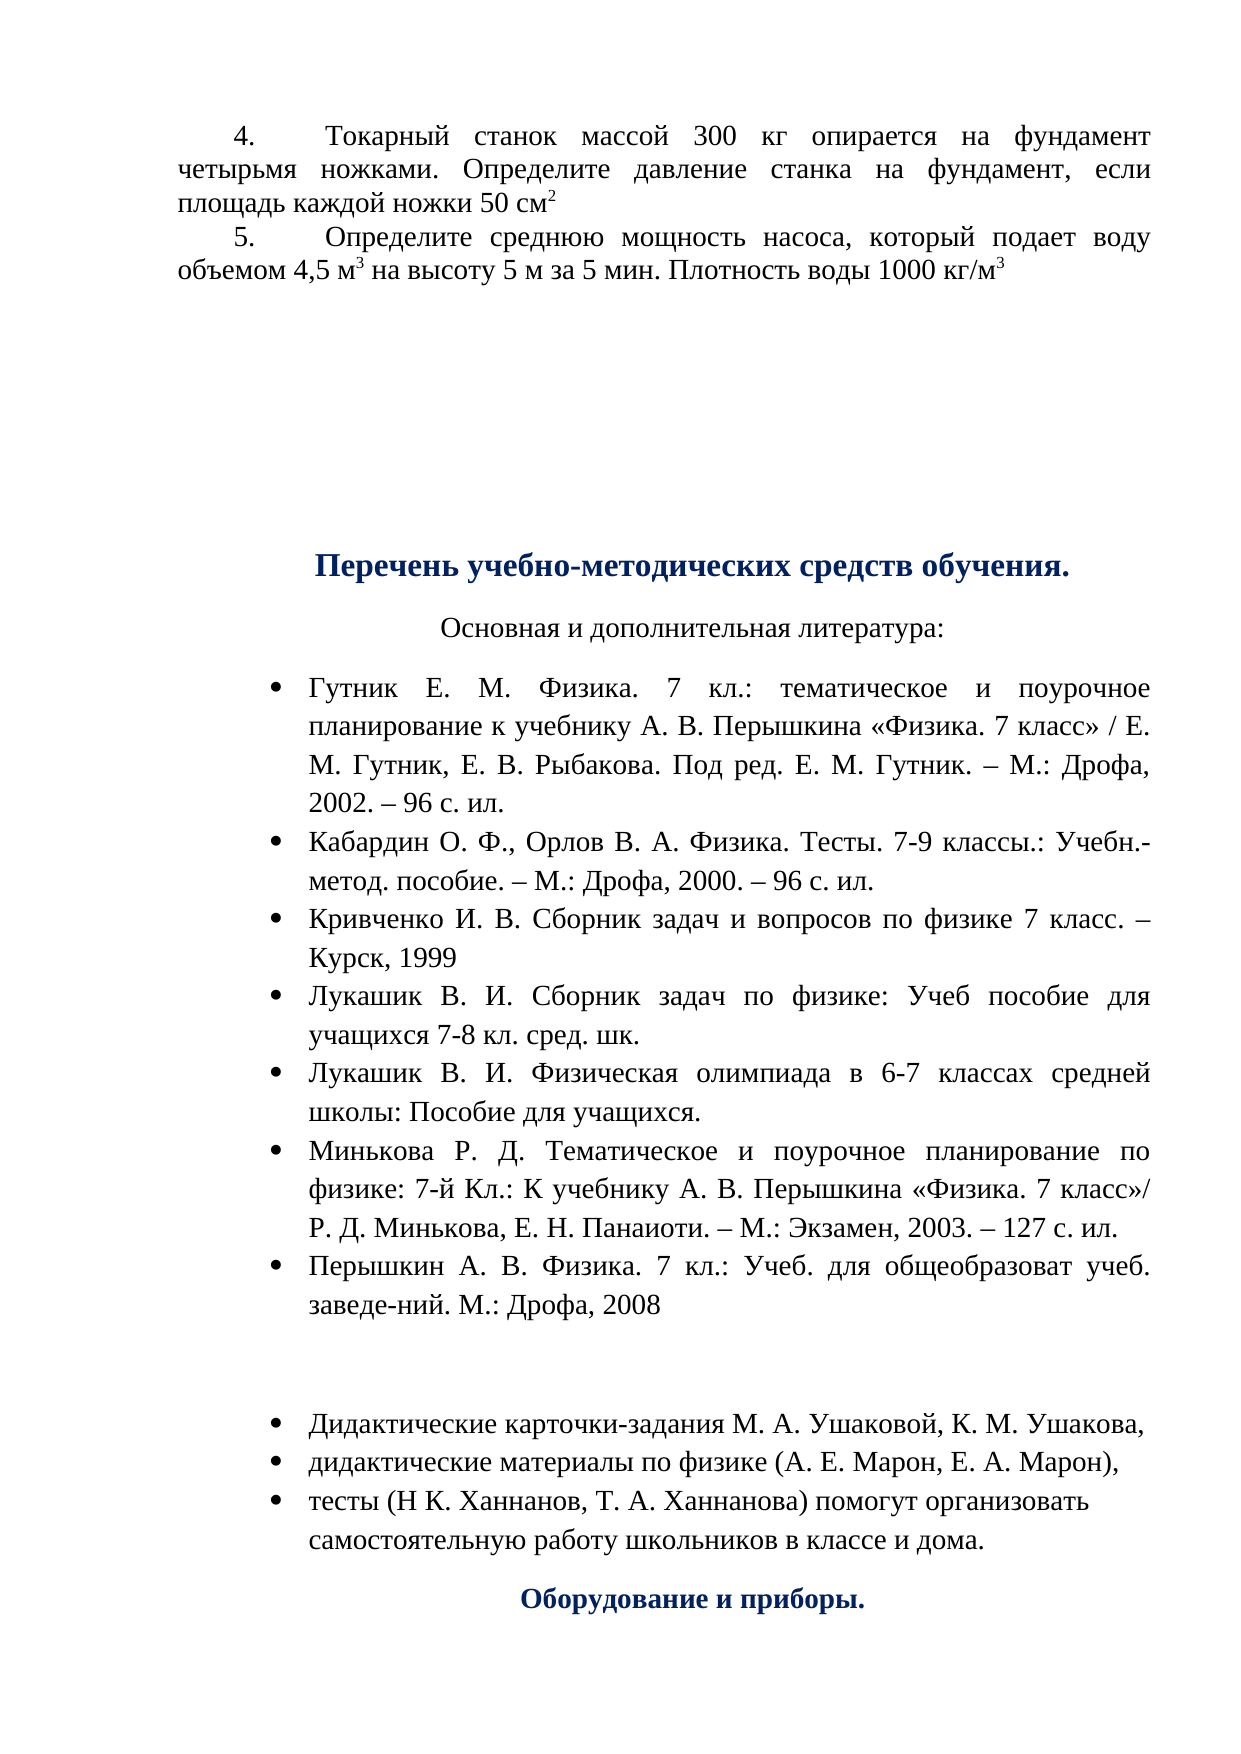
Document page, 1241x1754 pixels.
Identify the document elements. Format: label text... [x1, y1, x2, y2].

list Определите среднюю мощность насоса, который подает воду объемом на высоту за 5 мин. Плотность воды 1000 кг/м3 [177, 219, 1152, 286]
text Оборудование и приборы. [177, 1581, 1152, 1615]
list Кривченко И. В. Сборник задач и вопросов по физике 7 класс. – Курск, 1999 [271, 901, 1152, 973]
list дидактические материалы по физике (А. Е. Марон, Е. А. Марон), [271, 1444, 1152, 1478]
list Кабардин О. Ф., Орлов В. А. Физика. Тесты. 7-9 классы.: Учебн.-метод. пособие. – М.: Дрофа, 2000. – 96 с. ил. [271, 824, 1152, 896]
list Токарный станок массой опирается на фундамент четырьмя ножками. Определите давление станка на фундамент, если площадь каждой ножки 50 см2 [177, 118, 1152, 219]
list тесты (Н К. Ханнанов, Т. А. Ханнанова) помогут организовать самостоятельную работу школьников в классе и дома. [271, 1483, 1152, 1555]
list Гутник Е. М. Физика. 7 кл.: тематическое и поурочное планирование к учебнику А. В. Перышкина «Физика. 7 класс» / Е. М. Гутник, Е. В. Рыбакова. Под ред. Е. М. Гутник. – М.: Дрофа, 2002. – 96 с. ил. [271, 670, 1152, 819]
text Основная и дополнительная литература: [177, 610, 1152, 644]
text Перечень учебно-методических средств обучения. [177, 545, 1152, 584]
list Лукашик В. И. Сборник задач по физике: Учеб пособие для учащихся 7-8 кл. сред. шк. [271, 978, 1152, 1051]
list Лукашик В. И. Физическая олимпиада в 6-7 классах средней школы: Пособие для учащихся. [271, 1056, 1152, 1128]
list Минькова Р. Д. Тематическое и поурочное планирование по физике: 7-й Кл.: К учебнику А. В. Перышкина «Физика. 7 класс»/ Р. Д. Минькова, Е. Н. Панаиоти. – М.: Экзамен, 2003. – 127 с. ил. [271, 1133, 1152, 1243]
list Перышкин А. В. Физика. 7 кл.: Учеб. для общеобразоват учеб. заведе-ний. М.: Дрофа, 2008 [271, 1248, 1152, 1321]
list Дидактические карточки-задания М. А. Ушаковой, К. М. Ушакова, [271, 1406, 1152, 1439]
